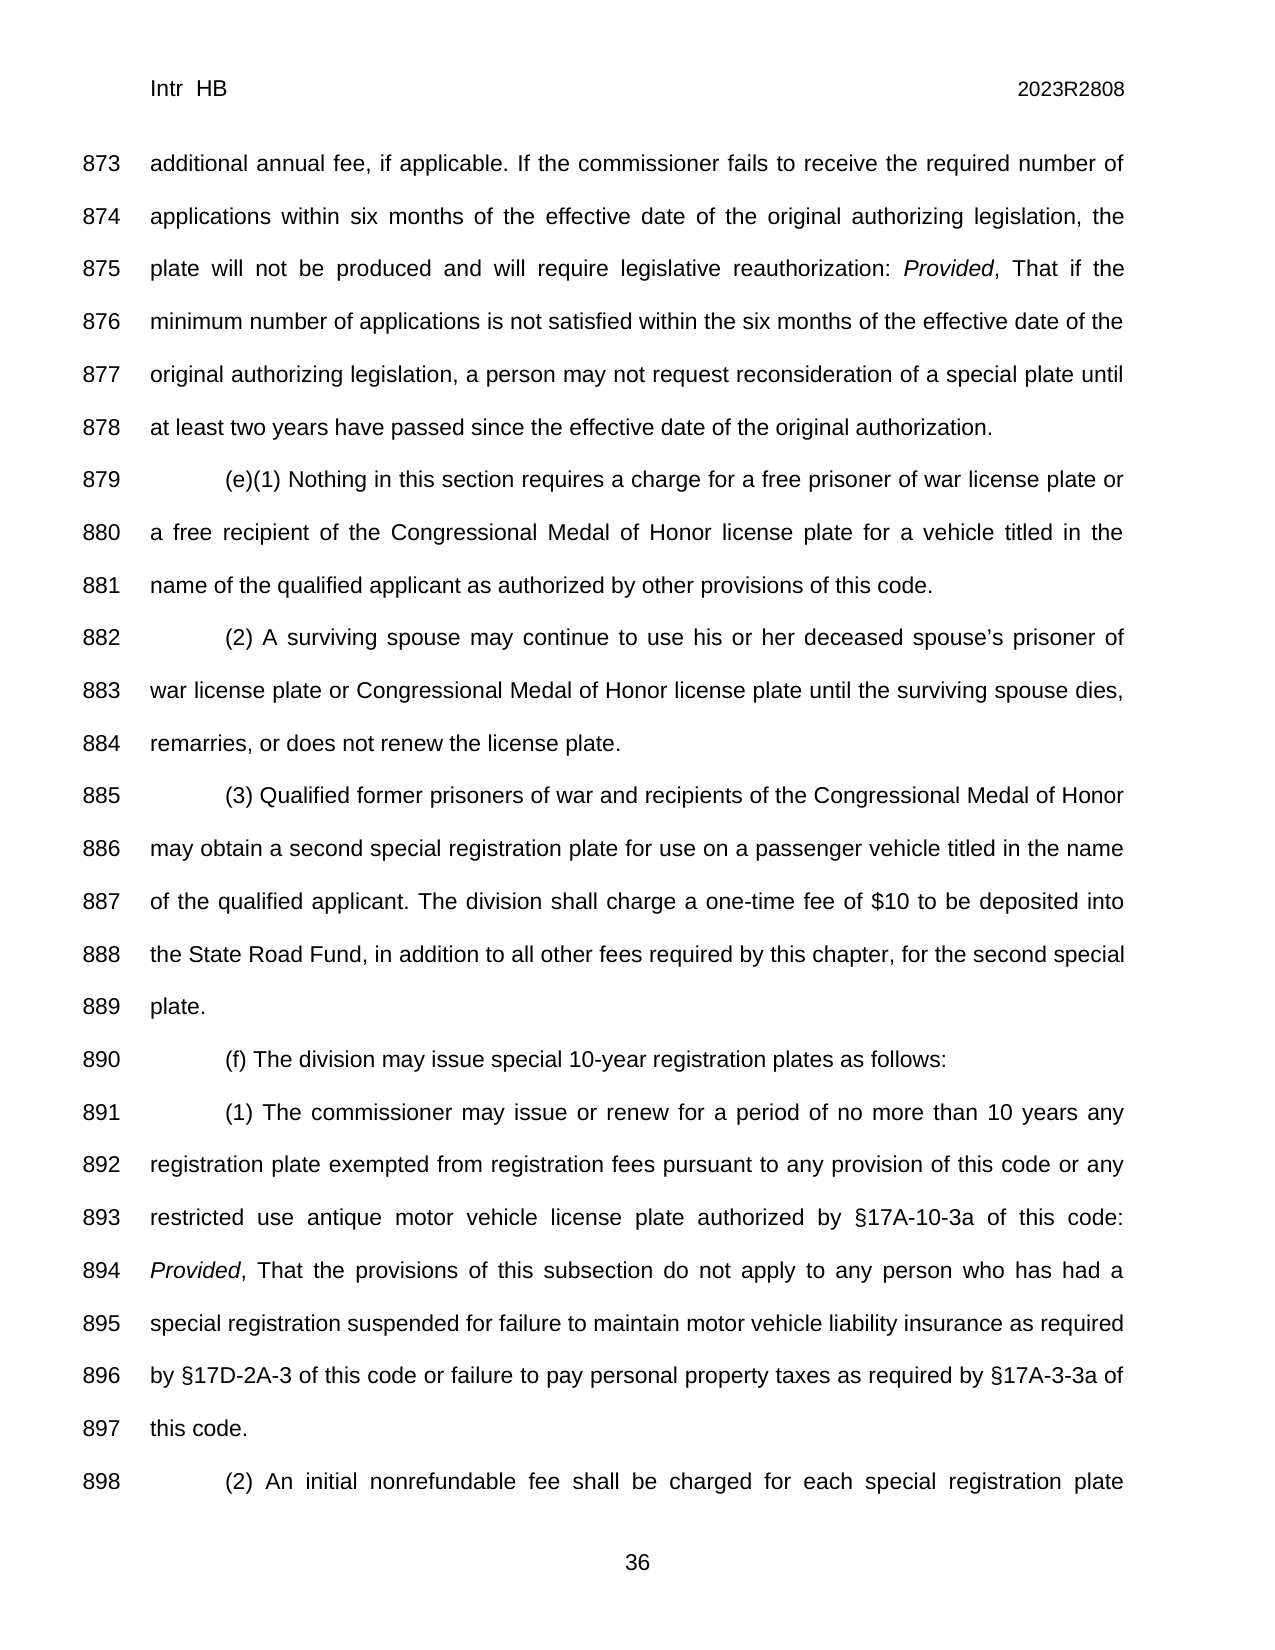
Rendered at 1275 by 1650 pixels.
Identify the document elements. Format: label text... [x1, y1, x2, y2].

text (2) A surviving spouse may continue to use his or her deceased spouse’s prisoner of war license plate or Congressional Medal of Honor license plate until the surviving spouse dies, remarries, or does not renew the license plate. [150, 624, 1125, 756]
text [150, 1468, 1125, 1494]
text (3) Qualified former prisoners of war and recipients of the Congressional Medal of Honor may obtain a second special registration plate for use on a passenger vehicle titled in the name of the qualified applicant. The division shall charge a one-time fee of $10 to be deposited into the State Road Fund, in addition to all other fees required by this chapter, for the second special plate. [150, 782, 1125, 1020]
text (e)(1) Nothing in this section requires a charge for a free prisoner of war license plate or a free recipient of the Congressional Medal of Honor license plate for a vehicle titled in the name of the qualified applicant as authorized by other provisions of this code. [150, 466, 1125, 598]
text (f) The division may issue special 10-year registration plates as follows: [150, 1046, 1125, 1072]
text (1) The commissioner may issue or renew for a period of no more than 10 years any registration plate exempted from registration fees pursuant to any provision of this code or any restricted use antique motor vehicle license plate authorized by §17A-10-3a of this code: Provided, That the provisions of this subsection do not apply to any person who has had a special registration suspended for failure to maintain motor vehicle liability insurance as required by §17D-2A-3 of this code or failure to pay personal property taxes as required by §17A-3-3a of this code. [150, 1099, 1125, 1441]
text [150, 150, 1125, 440]
